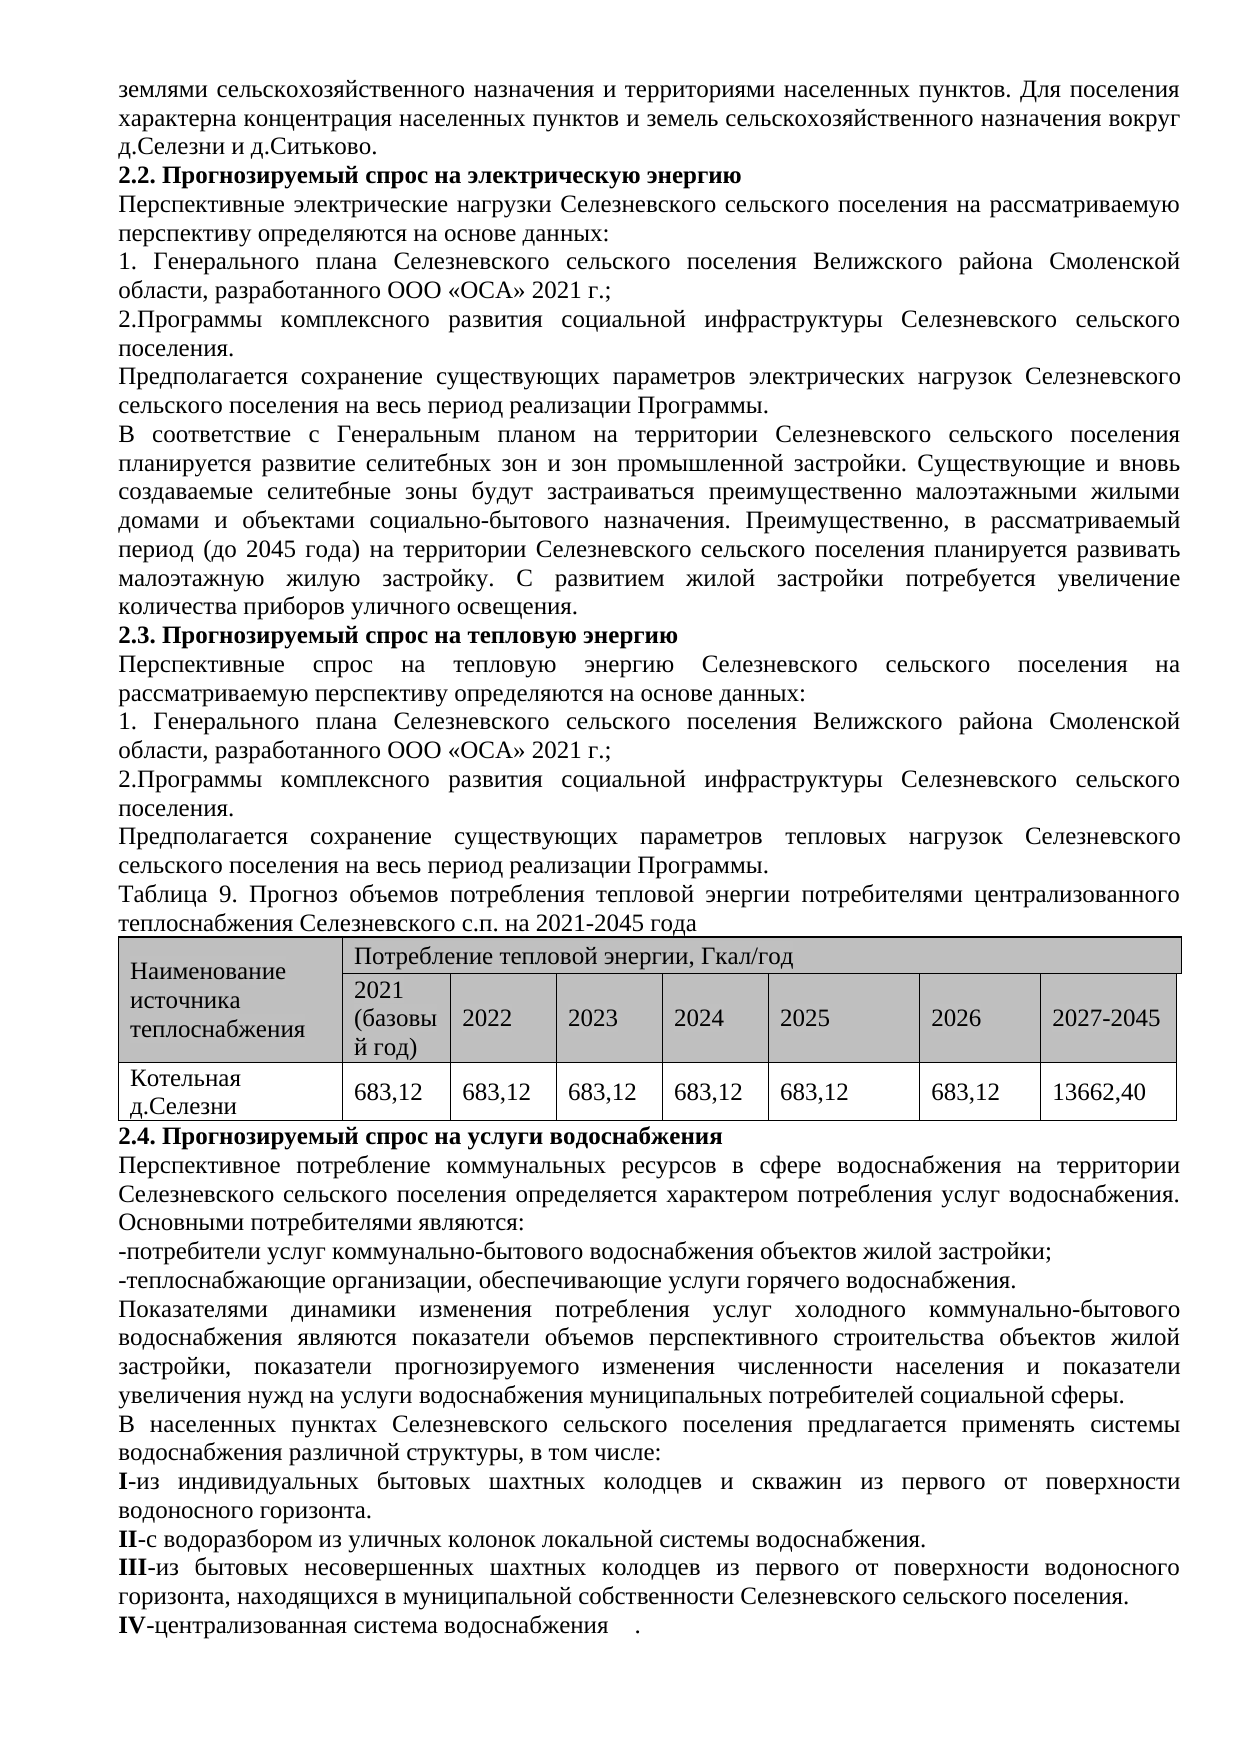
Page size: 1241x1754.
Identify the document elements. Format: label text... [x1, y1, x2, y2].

text Перспективные спрос на тепловую энергию Селезневского сельского поселения на рассматриваемую перспективу определяются на основе данных: [118, 649, 1181, 706]
table_cell 683,12 [663, 1063, 768, 1120]
table_cell 683,12 [451, 1063, 556, 1120]
text 2.Программы комплексного развития социальной инфраструктуры Селезневского сельского поселения. [118, 304, 1181, 361]
text Таблица 9. Прогноз объемов потребления тепловой энергии потребителями централизованного теплоснабжения Селезневского с.п. на 2021-2045 года [118, 879, 1181, 936]
table_cell 13662,40 [1041, 1063, 1176, 1120]
table_cell 2027-2045 [1041, 974, 1176, 1062]
table_cell 683,12 [343, 1063, 450, 1120]
text IV-централизованная система водоснабжения . [118, 1610, 1181, 1639]
text 2.Программы комплексного развития социальной инфраструктуры Селезневского сельского поселения. [118, 764, 1181, 821]
text II-с водоразбором из уличных колонок локальной системы водоснабжения. [118, 1524, 1181, 1552]
table_cell 683,12 [769, 1063, 919, 1120]
text -потребители услуг коммунально-бытового водоснабжения объектов жилой застройки; [118, 1236, 1181, 1265]
text I-из индивидуальных бытовых шахтных колодцев и скважин из первого от поверхности водоносного горизонта. [118, 1466, 1181, 1524]
text III-из бытовых несовершенных шахтных колодцев из первого от поверхности водоносного горизонта, находящихся в муниципальной собственности Селезневского сельского поселения. [118, 1552, 1181, 1610]
text 2.2. Прогнозируемый спрос на электрическую энергию [118, 160, 1181, 189]
text Предполагается сохранение существующих параметров тепловых нагрузок Селезневского сельского поселения на весь период реализации Программы. [118, 821, 1181, 879]
text Перспективное потребление коммунальных ресурсов в сфере водоснабжения на территории Селезневского сельского поселения определяется характером потребления услуг водоснабжения. Основными потребителями являются: [118, 1150, 1181, 1236]
text В населенных пунктах Селезневского сельского поселения предлагается применять системы водоснабжения различной структуры, в том числе: [118, 1409, 1181, 1466]
table_cell 2025 [769, 974, 919, 1062]
text Показателями динамики изменения потребления услуг холодного коммунально-бытового водоснабжения являются показатели объемов перспективного строительства объектов жилой застройки, показатели прогнозируемого изменения численности населения и показатели увеличения нужд на услуги водоснабжения муниципальных потребителей социальной сферы. [118, 1294, 1181, 1409]
table_header Наименование источника теплоснабжения [119, 938, 342, 1062]
table_cell 2022 [451, 974, 556, 1062]
table_header Потребление тепловой энергии, Гкал/год [343, 938, 1181, 973]
text 1. Генерального плана Селезневского сельского поселения Велижского района Смоленской области, разработанного ООО «ОСА» 2021 г.; [118, 706, 1181, 764]
table_cell 2026 [920, 974, 1040, 1062]
table_cell 683,12 [557, 1063, 662, 1120]
table_cell 2021 (базовый год) [343, 974, 450, 1062]
list 2.4. Прогнозируемый спрос на услуги водоснабжения [118, 1121, 1181, 1150]
table_cell 683,12 [920, 1063, 1040, 1120]
table_cell Котельная д.Селезни [119, 1063, 342, 1120]
text Перспективные электрические нагрузки Селезневского сельского поселения на рассматриваемую перспективу определяются на основе данных: [118, 189, 1181, 246]
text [118, 74, 1181, 160]
text 1. Генерального плана Селезневского сельского поселения Велижского района Смоленской области, разработанного ООО «ОСА» 2021 г.; [118, 246, 1181, 304]
text -теплоснабжающие организации, обеспечивающие услуги горячего водоснабжения. [118, 1265, 1181, 1294]
text 2.3. Прогнозируемый спрос на тепловую энергию [118, 620, 1181, 649]
table_cell 2023 [557, 974, 662, 1062]
table_cell 2024 [663, 974, 768, 1062]
text Предполагается сохранение существующих параметров электрических нагрузок Селезневского сельского поселения на весь период реализации Программы. [118, 361, 1181, 419]
text В соответствие с Генеральным планом на территории Селезневского сельского поселения планируется развитие селитебных зон и зон промышленной застройки. Существующие и вновь создаваемые селитебные зоны будут застраиваться преимущественно малоэтажными жилыми домами и объектами социально-бытового назначения. Преимущественно, в рассматриваемый период (до 2045 года) на территории Селезневского сельского поселения планируется развивать малоэтажную жилую застройку. С развитием жилой застройки потребуется увеличение количества приборов уличного освещения. [118, 419, 1181, 620]
